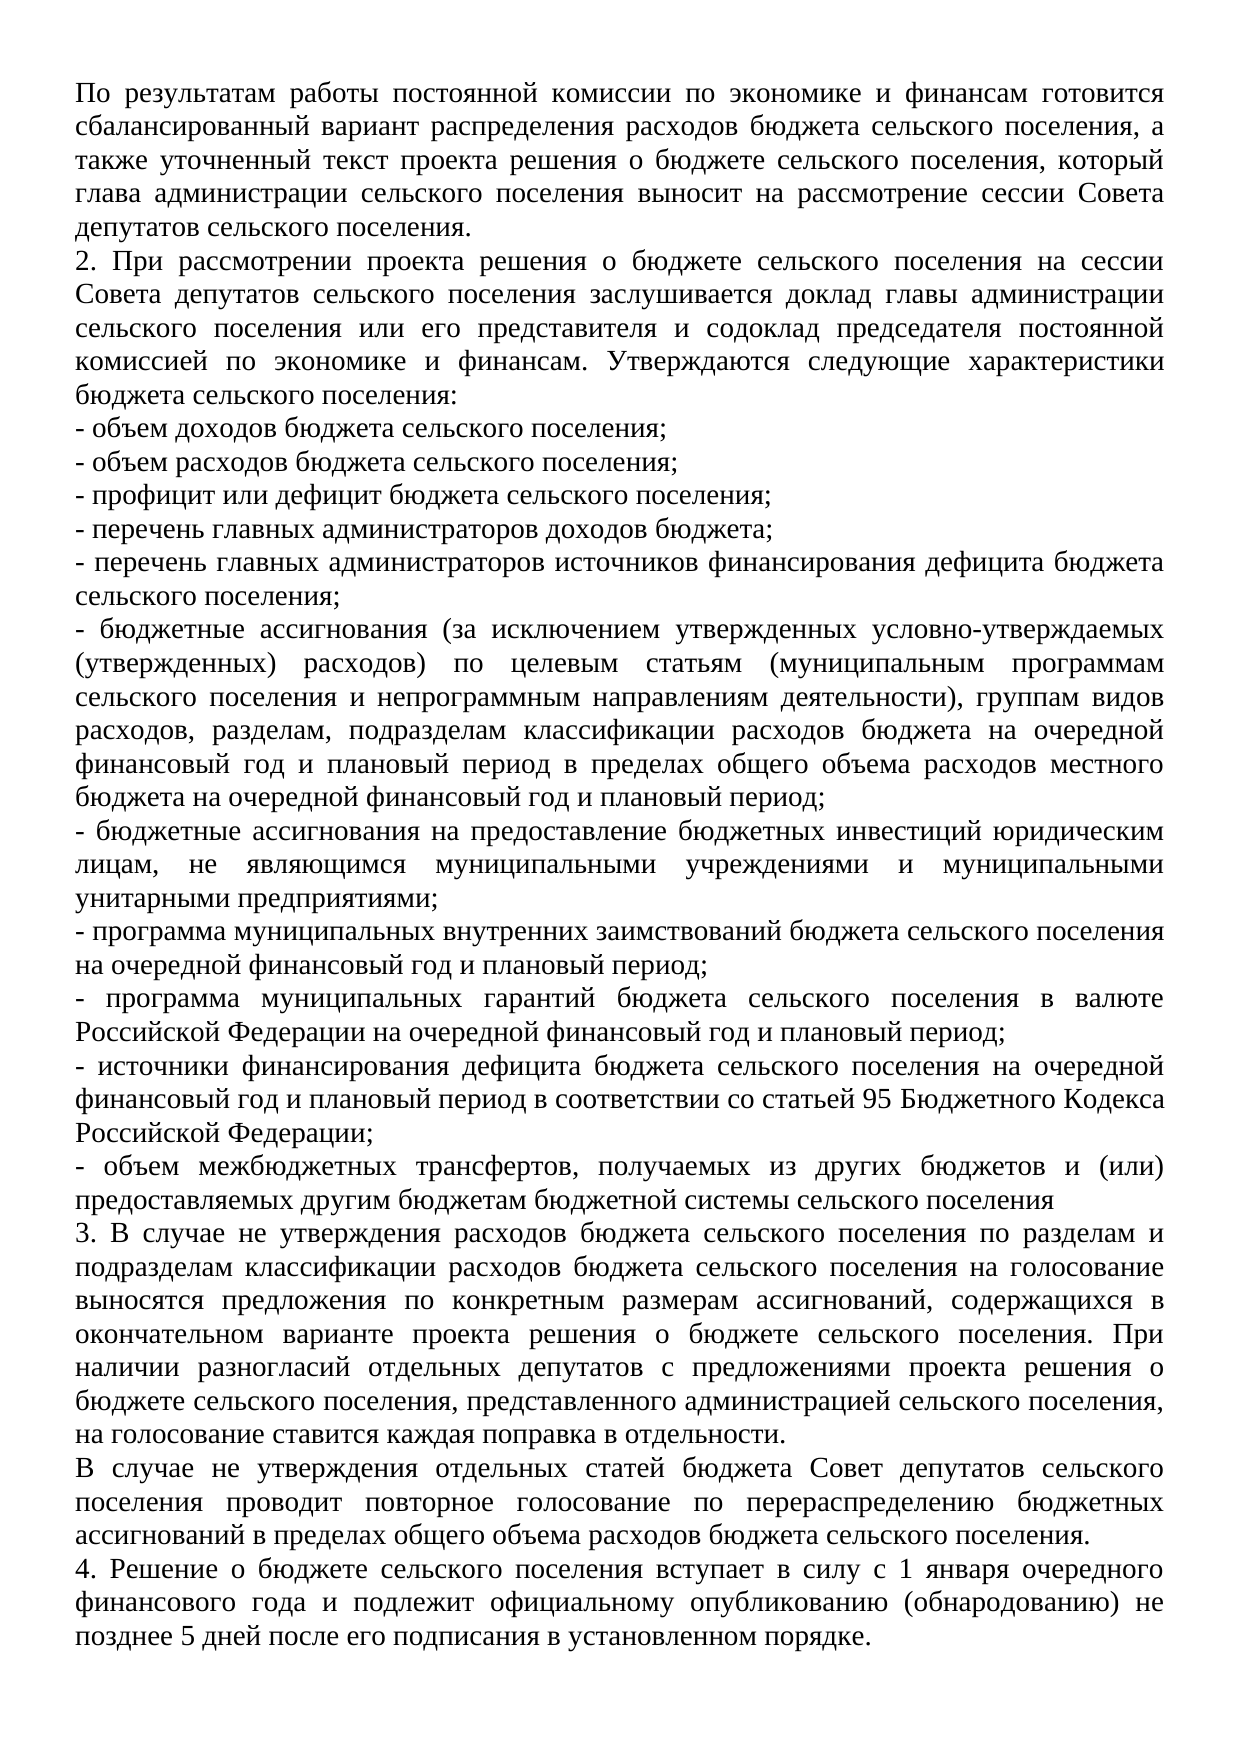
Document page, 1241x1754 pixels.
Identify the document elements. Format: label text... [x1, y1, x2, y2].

text В случае не утверждения отдельных статей бюджета Совет депутатов сельского поселения проводит повторное голосование по перераспределению бюджетных ассигнований в пределах общего объема расходов бюджета сельского поселения. [75, 1450, 1165, 1551]
text - бюджетные ассигнования на предоставление бюджетных инвестиций юридическим лицам, не являющимся муниципальными учреждениями и муниципальными унитарными предприятиями; [75, 813, 1165, 913]
text - перечень главных администраторов доходов бюджета; [75, 511, 1165, 544]
text - источники финансирования дефицита бюджета сельского поселения на очередной финансовый год и плановый период в соответствии со статьей 95 Бюджетного Кодекса Российской Федерации; [75, 1048, 1165, 1148]
text По результатам работы постоянной комиссии по экономике и финансам готовится сбалансированный вариант распределения расходов бюджета сельского поселения, а также уточненный текст проекта решения о бюджете сельского поселения, который глава администрации сельского поселения выносит на рассмотрение сессии Совета депутатов сельского поселения. [75, 75, 1165, 243]
text - программа муниципальных гарантий бюджета сельского поселения в валюте Российской Федерации на очередной финансовый год и плановый период; [75, 981, 1165, 1048]
text 4. Решение о бюджете сельского поселения вступает в силу с 1 января очередного финансового года и подлежит официальному опубликованию (обнародованию) не позднее 5 дней после его подписания в установленном порядке. [75, 1551, 1165, 1651]
text - перечень главных администраторов источников финансирования дефицита бюджета сельского поселения; [75, 544, 1165, 612]
text - бюджетные ассигнования (за исключением утвержденных условно-утверждаемых (утвержденных) расходов) по целевым статьям (муниципальным программам сельского поселения и непрограммным направлениям деятельности), группам видов расходов, разделам, подразделам классификации расходов бюджета на очередной финансовый год и плановый период в пределах общего объема расходов местного бюджета на очередной финансовый год и плановый период; [75, 612, 1165, 813]
text - программа муниципальных внутренних заимствований бюджета сельского поселения на очередной финансовый год и плановый период; [75, 913, 1165, 981]
text 2. При рассмотрении проекта решения о бюджете сельского поселения на сессии Совета депутатов сельского поселения заслушивается доклад главы администрации сельского поселения или его представителя и содоклад председателя постоянной комиссией по экономике и финансам. Утверждаются следующие характеристики бюджета сельского поселения: [75, 243, 1165, 410]
text 3. В случае не утверждения расходов бюджета сельского поселения по разделам и подразделам классификации расходов бюджета сельского поселения на голосование выносятся предложения по конкретным размерам ассигнований, содержащихся в окончательном варианте проекта решения о бюджете сельского поселения. При наличии разногласий отдельных депутатов с предложениями проекта решения о бюджете сельского поселения, представленного администрацией сельского поселения, на голосование ставится каждая поправка в отдельности. [75, 1215, 1165, 1450]
text - объем межбюджетных трансфертов, получаемых из других бюджетов и (или) предоставляемых другим бюджетам бюджетной системы сельского поселения [75, 1148, 1165, 1215]
text - объем доходов бюджета сельского поселения; [75, 410, 1165, 444]
text - объем расходов бюджета сельского поселения; [75, 444, 1165, 477]
text - профицит или дефицит бюджета сельского поселения; [75, 477, 1165, 511]
